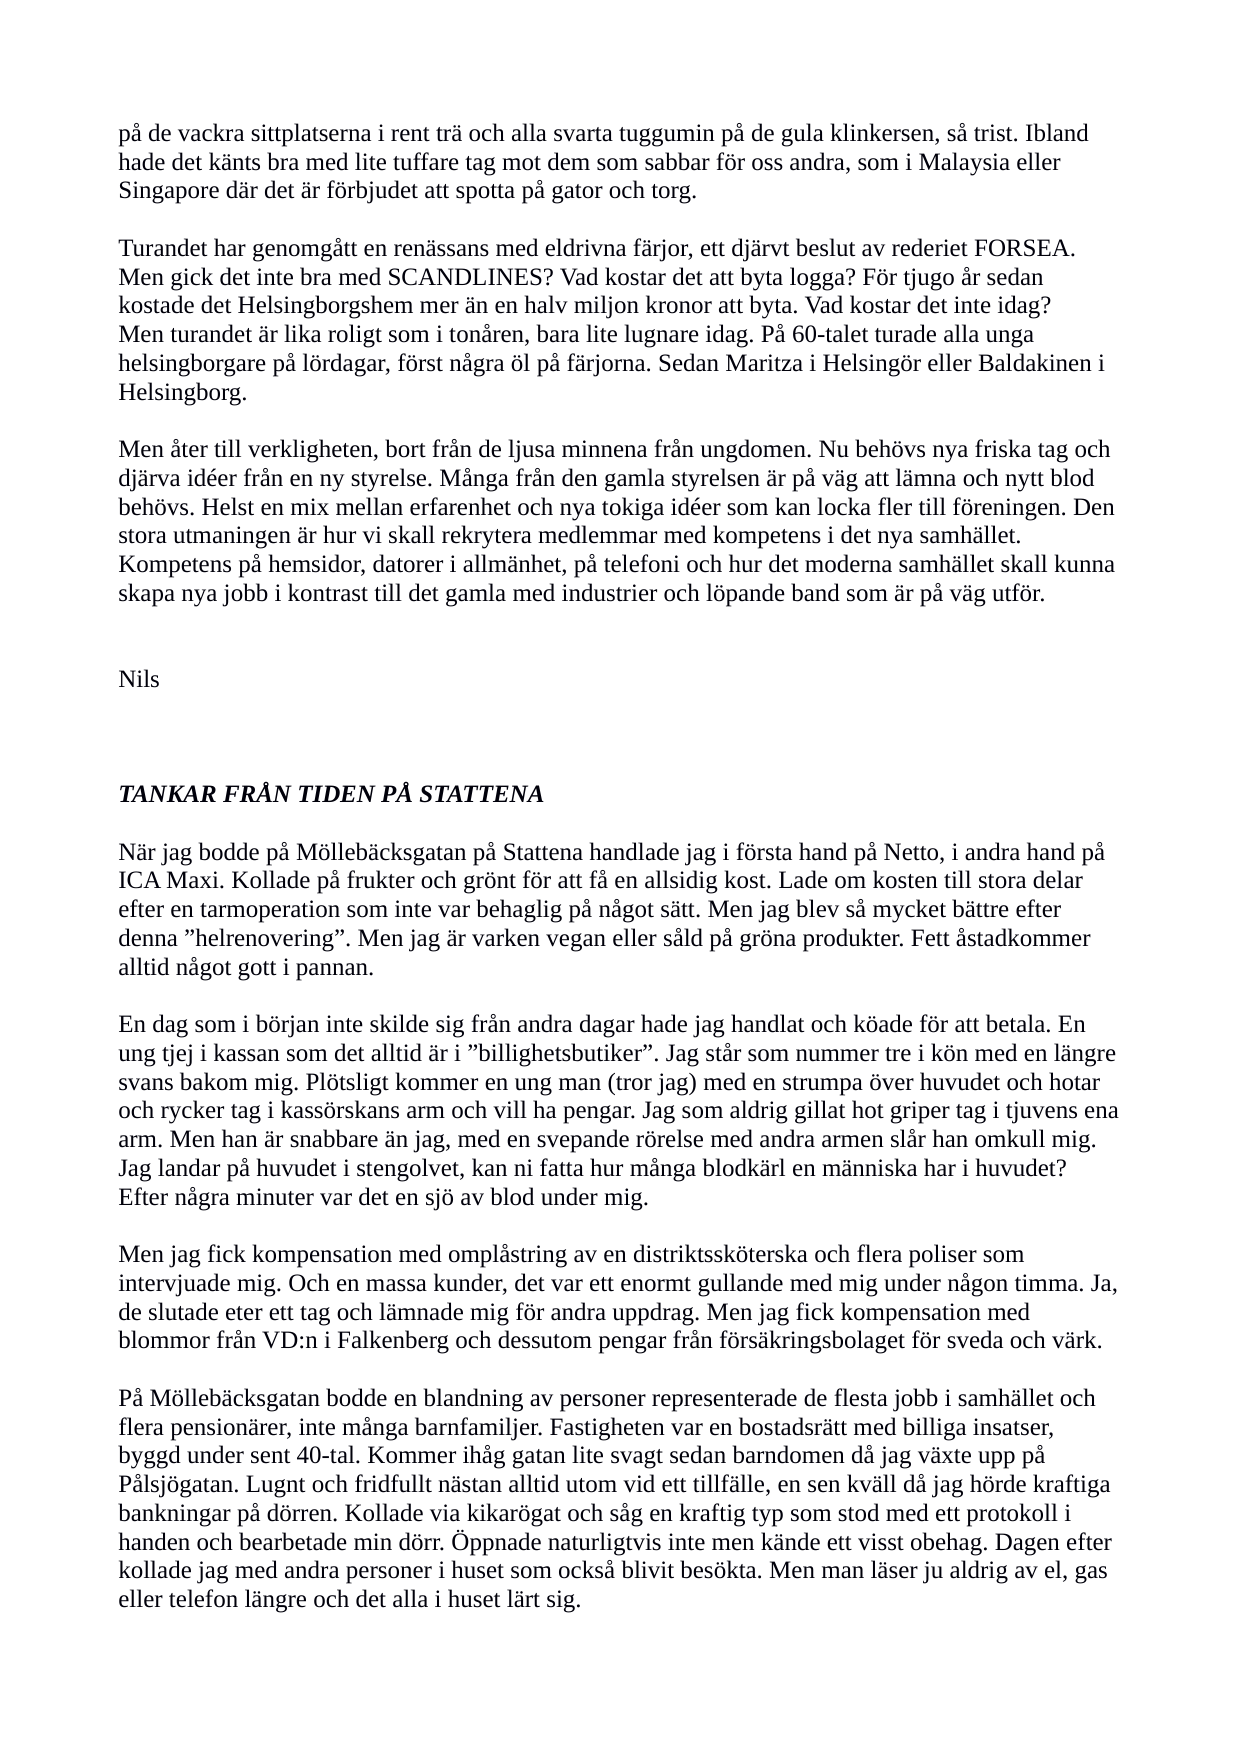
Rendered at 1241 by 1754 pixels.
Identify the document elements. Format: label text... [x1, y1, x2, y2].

text På Möllebäcksgatan bodde en blandning av personer representerade de flesta jobb i samhället och flera pensionärer, inte många barnfamiljer. Fastigheten var en bostadsrätt med billiga insatser, byggd under sent 40-tal. Kommer ihåg gatan lite svagt sedan barndomen då jag växte upp på Pålsjögatan. Lugnt och fridfullt nästan alltid utom vid ett tillfälle, en sen kväll då jag hörde kraftiga bankningar på dörren. Kollade via kikarögat och såg en kraftig typ som stod med ett protokoll i handen och bearbetade min dörr. Öppnade naturligtvis inte men kände ett visst obehag. Dagen efter kollade jag med andra personer i huset som också blivit besökta. Men man läser ju aldrig av el, gas eller telefon längre och det alla i huset lärt sig. [118, 1383, 1122, 1613]
text TANKAR FRÅN TIDEN PÅ STATTENA [118, 779, 1122, 808]
text Men turandet är lika roligt som i tonåren, bara lite lugnare idag. På 60-talet turade alla unga helsingborgare på lördagar, först några öl på färjorna. Sedan Maritza i Helsingör eller Baldakinen i Helsingborg. [118, 319, 1122, 406]
text En dag som i början inte skilde sig från andra dagar hade jag handlat och köade för att betala. En ung tjej i kassan som det alltid är i ”billighetsbutiker”. Jag står som nummer tre i kön med en längre svans bakom mig. Plötsligt kommer en ung man (tror jag) med en strumpa över huvudet och hotar och rycker tag i kassörskans arm och vill ha pengar. Jag som aldrig gillat hot griper tag i tjuvens ena arm. Men han är snabbare än jag, med en svepande rörelse med andra armen slår han omkull mig. Jag landar på huvudet i stengolvet, kan ni fatta hur många blodkärl en människa har i huvudet? Efter några minuter var det en sjö av blod under mig. [118, 1009, 1122, 1211]
text Men åter till verkligheten, bort från de ljusa minnena från ungdomen. Nu behövs nya friska tag och djärva idéer från en ny styrelse. Många från den gamla styrelsen är på väg att lämna och nytt blod behövs. Helst en mix mellan erfarenhet och nya tokiga idéer som kan locka fler till föreningen. Den stora utmaningen är hur vi skall rekrytera medlemmar med kompetens i det nya samhället. Kompetens på hemsidor, datorer i allmänhet, på telefoni och hur det moderna samhället skall kunna skapa nya jobb i kontrast till det gamla med industrier och löpande band som är på väg utför. [118, 434, 1122, 607]
text Turandet har genomgått en renässans med eldrivna färjor, ett djärvt beslut av rederiet FORSEA. Men gick det inte bra med SCANDLINES? Vad kostar det att byta logga? För tjugo år sedan kostade det Helsingborgshem mer än en halv miljon kronor att byta. Vad kostar det inte idag? [118, 233, 1122, 319]
text Men jag fick kompensation med omplåstring av en distriktssköterska och flera poliser som intervjuade mig. Och en massa kunder, det var ett enormt gullande med mig under någon timma. Ja, de slutade eter ett tag och lämnade mig för andra uppdrag. Men jag fick kompensation med blommor från VD:n i Falkenberg och dessutom pengar från försäkringsbolaget för sveda och värk. [118, 1239, 1122, 1354]
text Nils [118, 664, 1122, 693]
text När jag bodde på Möllebäcksgatan på Stattena handlade jag i första hand på Netto, i andra hand på ICA Maxi. Kollade på frukter och grönt för att få en allsidig kost. Lade om kosten till stora delar efter en tarmoperation som inte var behaglig på något sätt. Men jag blev så mycket bättre efter denna ”helrenovering”. Men jag är varken vegan eller såld på gröna produkter. Fett åstadkommer alltid något gott i pannan. [118, 837, 1122, 981]
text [118, 118, 1122, 204]
